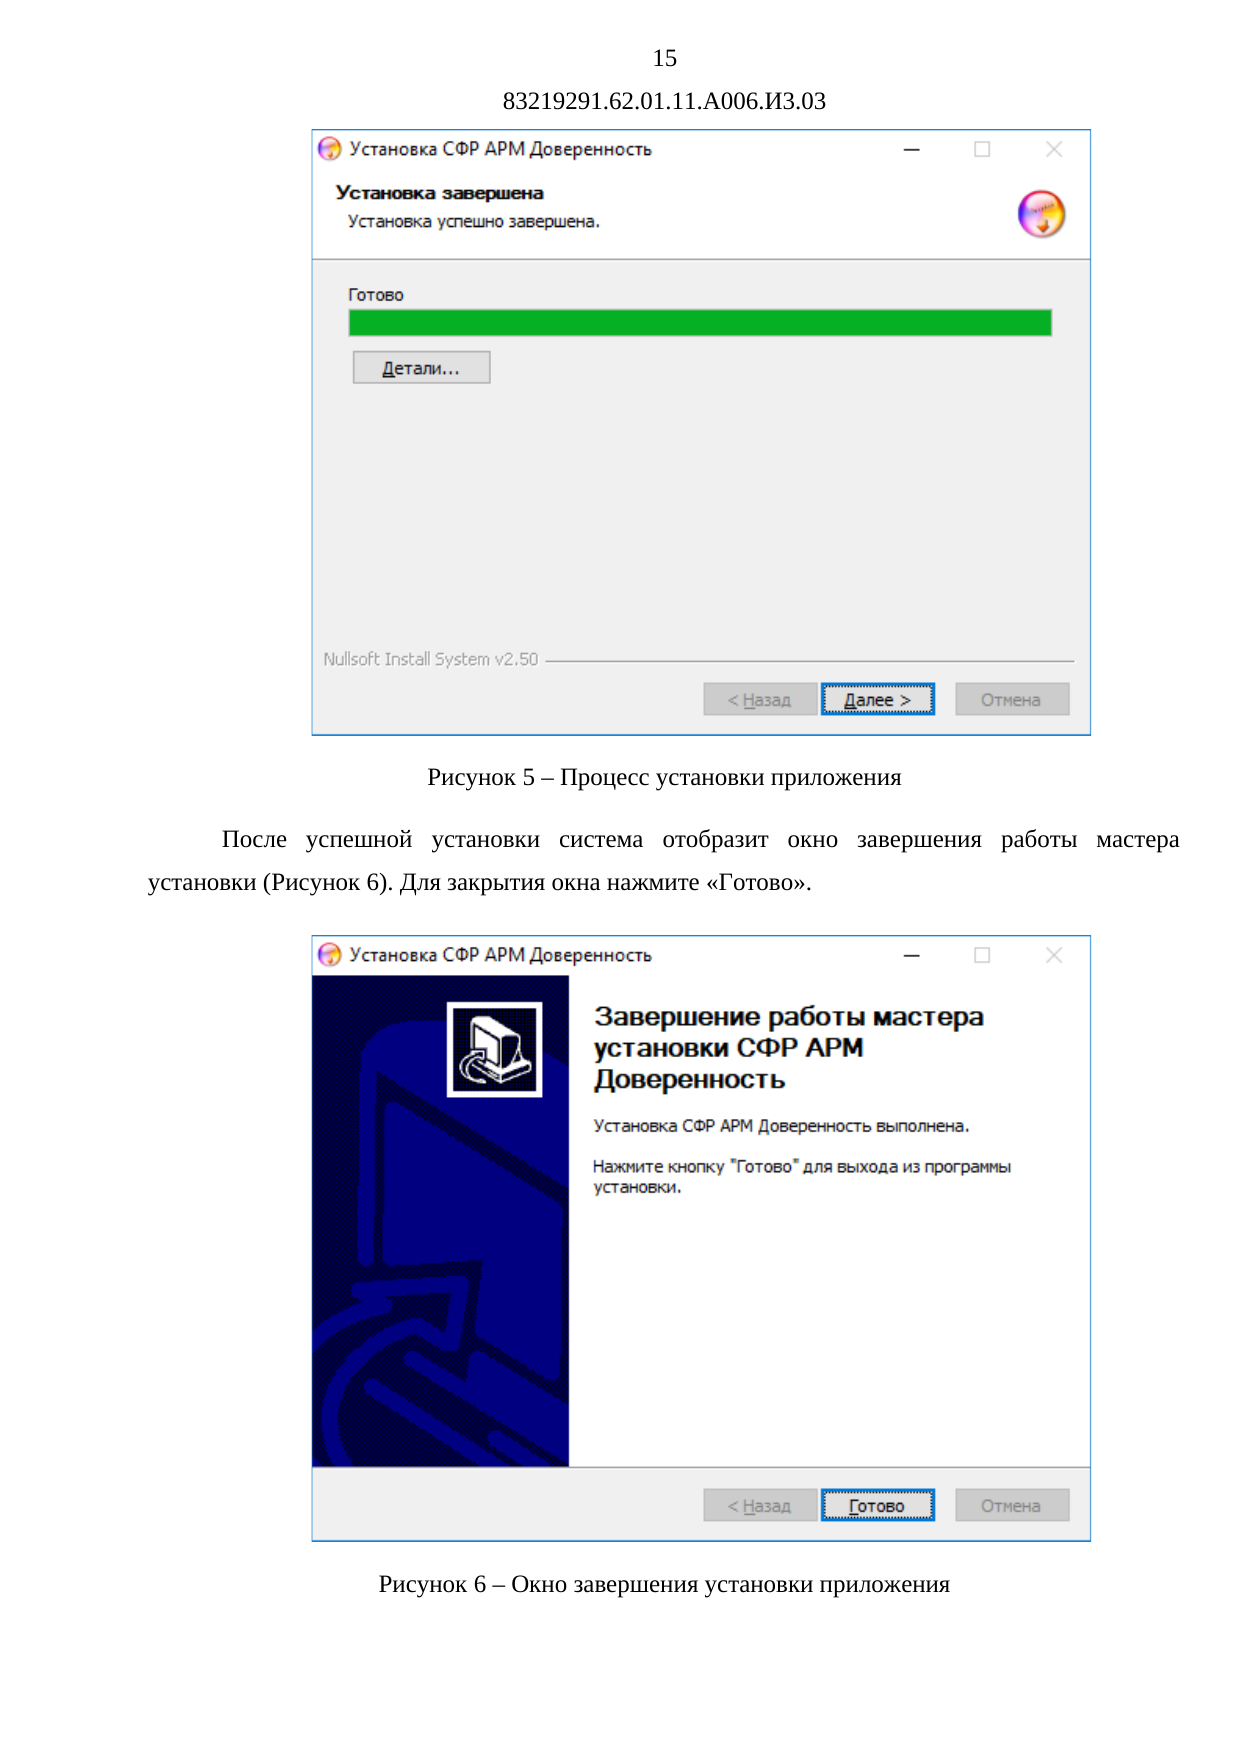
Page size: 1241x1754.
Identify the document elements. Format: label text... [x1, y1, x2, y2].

text Рисунок 6 – Окно завершения установки приложения [148, 1569, 1181, 1597]
text Рисунок 5 – Процесс установки приложения [148, 762, 1181, 791]
text После успешной установки система отобразит окно завершения работы мастера установки (Рисунок 6). Для закрытия окна нажмите «Готово». [148, 824, 1181, 896]
picture [311, 129, 1092, 736]
picture [311, 935, 1092, 1542]
